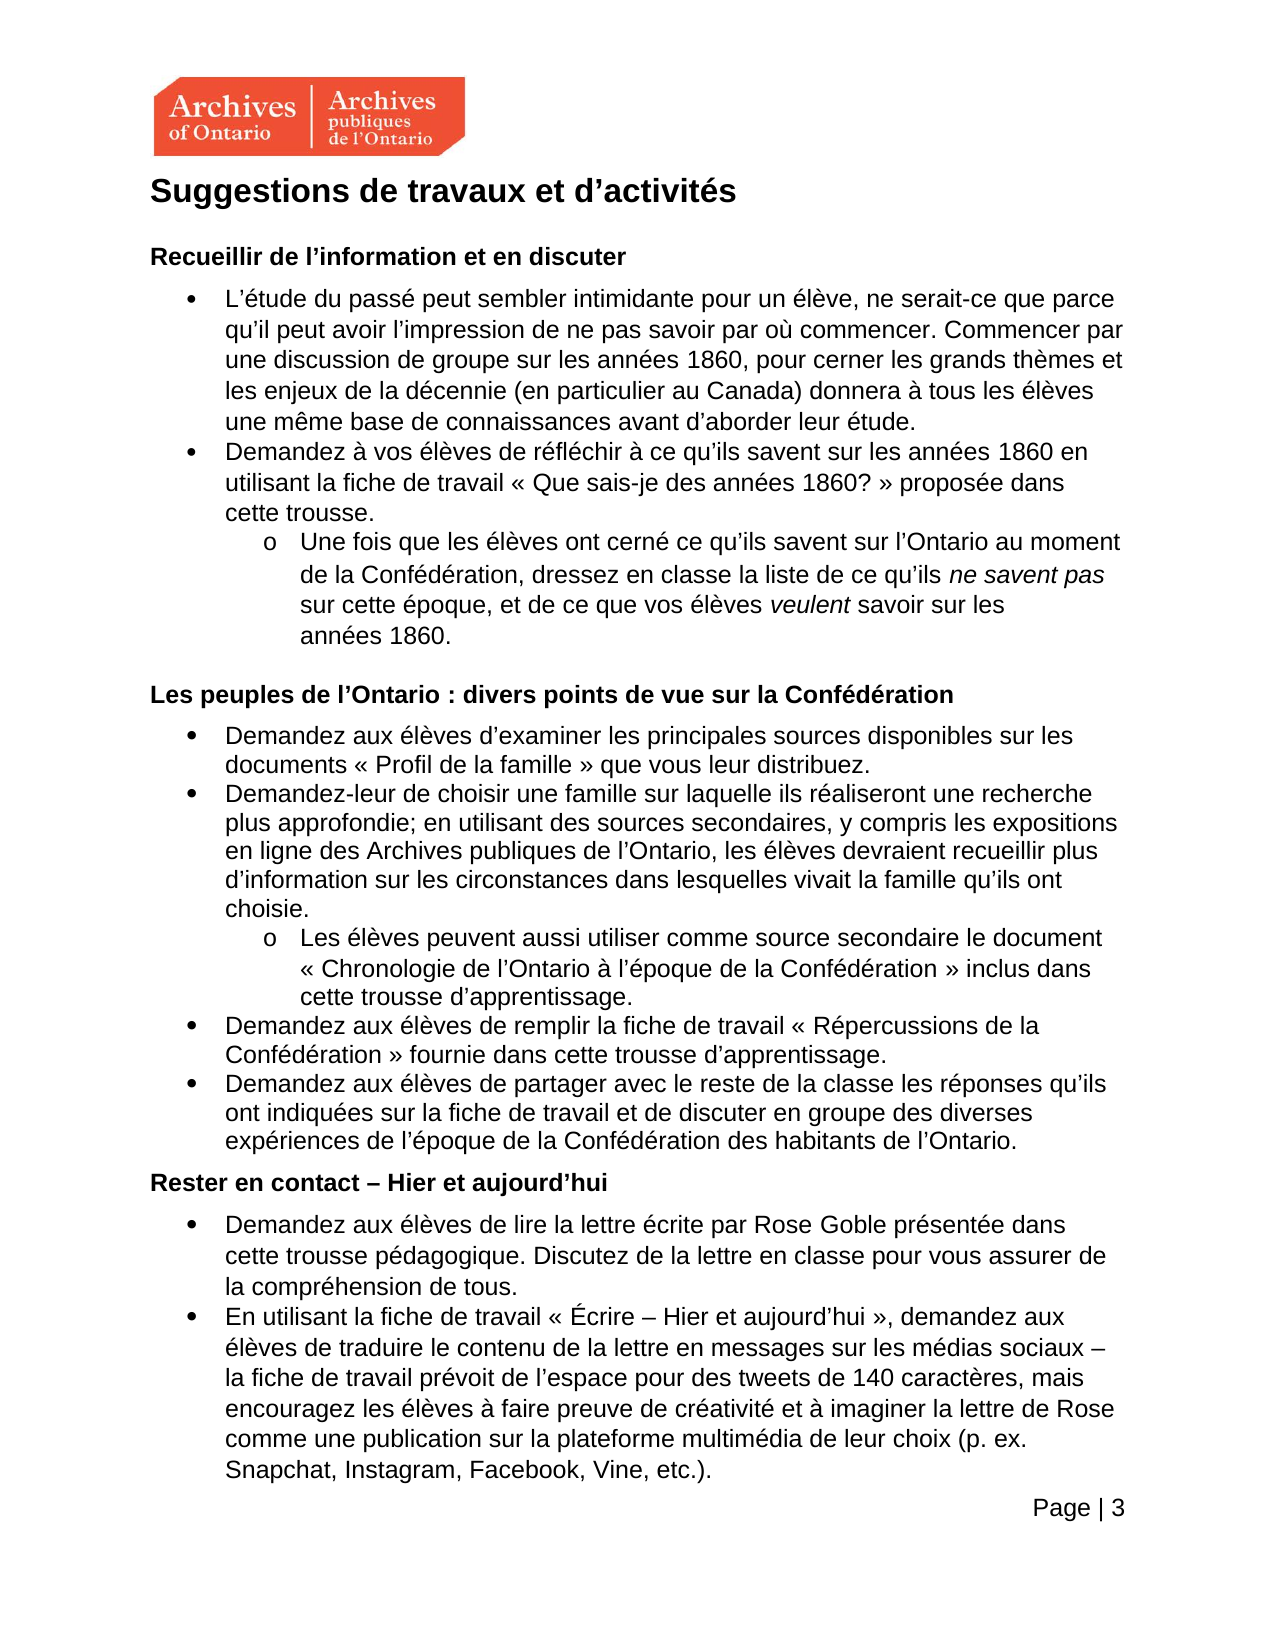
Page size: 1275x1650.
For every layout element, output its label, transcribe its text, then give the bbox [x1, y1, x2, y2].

list Une fois que les élèves ont cerné ce qu’ils savent sur l’Ontario au moment de la Confédération, dressez en classe la liste de ce qu’ils ne savent pas sur cette époque, et de ce que vos élèves veulent savoir sur les années 1860. [262, 527, 1125, 649]
subtitle Suggestions de travaux et d’activités [150, 171, 1125, 210]
list En utilisant la fiche de travail « Écrire – Hier et aujourd’hui », demandez aux élèves de traduire le contenu de la lettre en messages sur les médias sociaux – la fiche de travail prévoit de l’espace pour des tweets de 140 caractères, mais encouragez les élèves à faire preuve de créativité et à imaginer la lettre de Rose comme une publication sur la plateforme multimédia de leur choix (p. ex. Snapchat, Instagram, Facebook, Vine, etc.). [187, 1300, 1125, 1483]
subtitle Recueillir de l’information et en discuter [150, 241, 1125, 270]
list Demandez aux élèves de lire la lettre écrite par Rose Goble présentée dans cette trousse pédagogique. Discutez de la lettre en classe pour vous assurer de la compréhension de tous. [187, 1209, 1125, 1300]
picture [150, 75, 468, 159]
subtitle Les peuples de l’Ontario : divers points de vue sur la Confédération [150, 680, 1125, 709]
list Les élèves peuvent aussi utiliser comme source secondaire le document « Chronologie de l’Ontario à l’époque de la Confédération » inclus dans cette trousse d’apprentissage. [262, 923, 1125, 1011]
list Demandez-leur de choisir une famille sur laquelle ils réaliseront une recherche plus approfondie; en utilisant des sources secondaires, y compris les expositions en ligne des Archives publiques de l’Ontario, les élèves devraient recueillir plus d’information sur les circonstances dans lesquelles vivait la famille qu’ils ont choisie. [187, 779, 1125, 923]
list Demandez aux élèves de remplir la fiche de travail « Répercussions de la Confédération » fournie dans cette trousse d’apprentissage. [187, 1011, 1125, 1069]
subtitle Rester en contact – Hier et aujourd’hui [150, 1167, 1125, 1196]
list Demandez aux élèves de partager avec le reste de la classe les réponses qu’ils ont indiquées sur la fiche de travail et de discuter en groupe des diverses expériences de l’époque de la Confédération des habitants de l’Ontario. [187, 1069, 1125, 1155]
list L’étude du passé peut sembler intimidante pour un élève, ne serait-ce que parce qu’il peut avoir l’impression de ne pas savoir par où commencer. Commencer par une discussion de groupe sur les années 1860, pour cerner les grands thèmes et les enjeux de la décennie (en particulier au Canada) donnera à tous les élèves une même base de connaissances avant d’aborder leur étude. [187, 283, 1125, 435]
list Demandez aux élèves d’examiner les principales sources disponibles sur les documents « Profil de la famille » que vous leur distribuez. [187, 721, 1125, 779]
list Demandez à vos élèves de réfléchir à ce qu’ils savent sur les années 1860 en utilisant la fiche de travail « Que sais-je des années 1860? » proposée dans cette trousse. [187, 435, 1125, 527]
